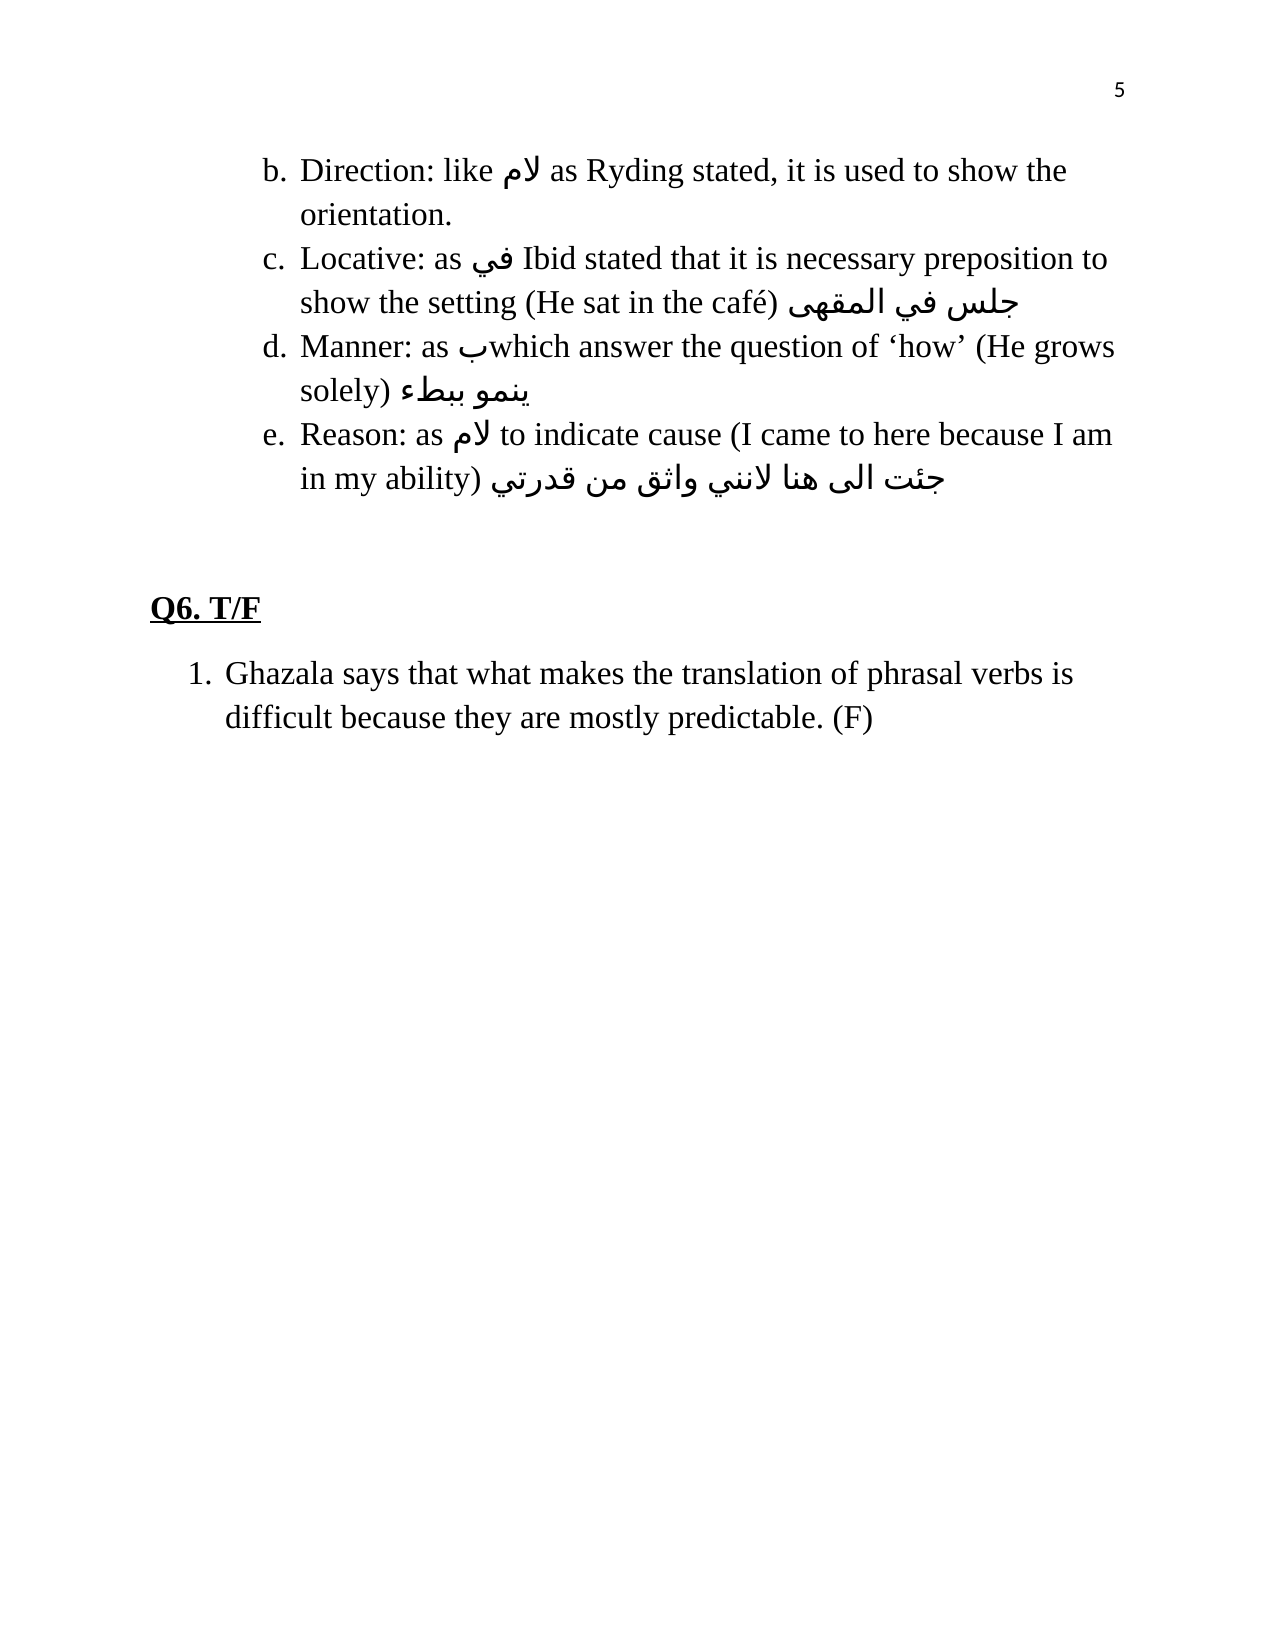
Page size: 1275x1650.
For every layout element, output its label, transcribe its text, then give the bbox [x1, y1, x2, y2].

list Ghazala says that what makes the translation of phrasal verbs is difficult because they are mostly predictable. (F) [187, 653, 1125, 736]
text Q6. T/F [150, 588, 1125, 627]
list Direction: like لام as Ryding stated, it is used to show the orientation. [262, 150, 1125, 232]
list Manner: as بwhich answer the question of ‘how’ (He grows solely) ينمو ببطء [262, 326, 1125, 409]
list Locative: as في Ibid stated that it is necessary preposition to show the setting (He sat in the café) جلس في المقهى [262, 238, 1125, 321]
list Reason: as لام to indicate cause (I came to here because I am in my ability) جئت الى هنا لانني واثق من قدرتي [262, 414, 1125, 497]
